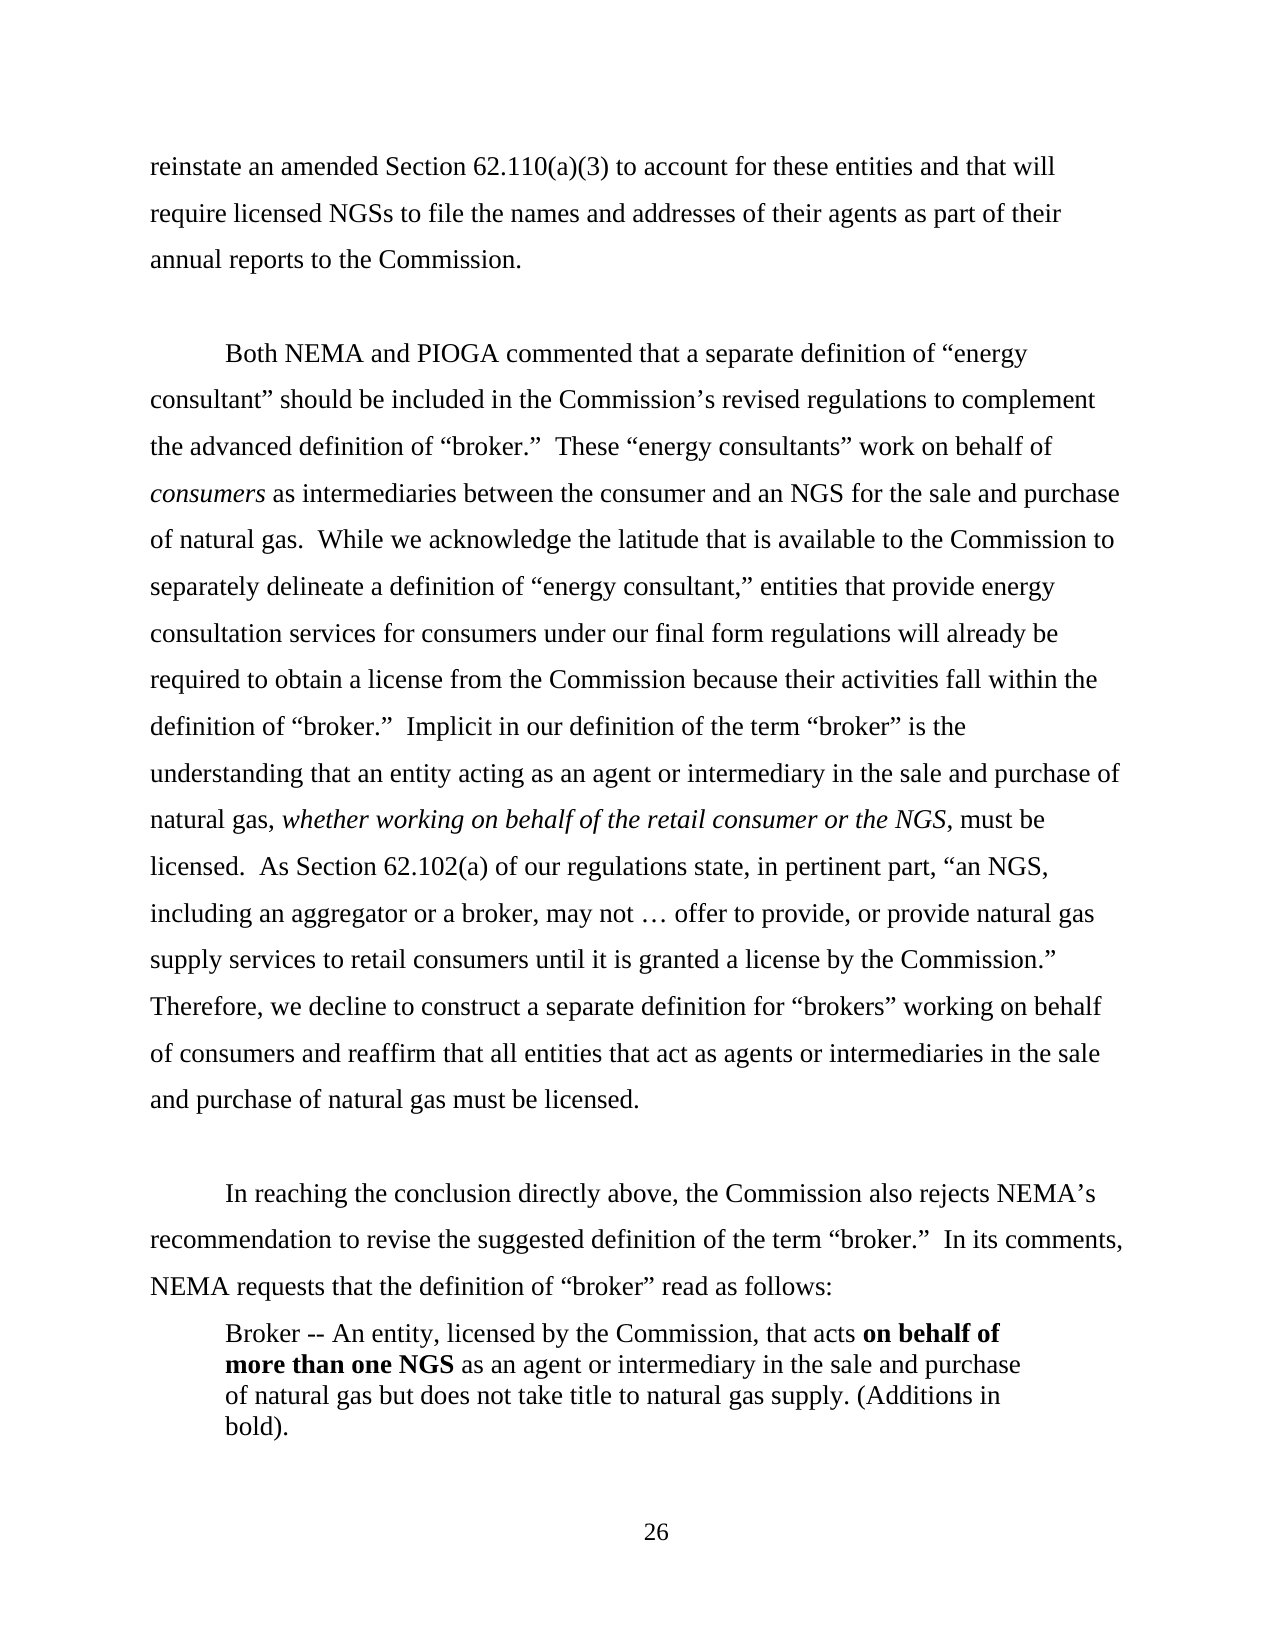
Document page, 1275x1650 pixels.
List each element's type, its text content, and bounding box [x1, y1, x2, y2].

text Both NEMA and PIOGA commented that a separate definition of “energy consultant” should be included in the Commission’s revised regulations to complement the advanced definition of “broker.” These “energy consultants” work on behalf of consumers as intermediaries between the consumer and an NGS for the sale and purchase of natural gas. While we acknowledge the latitude that is available to the Commission to separately delineate a definition of “energy consultant,” entities that provide energy consultation services for consumers under our final form regulations will already be required to obtain a license from the Commission because their activities fall within the definition of “broker.” Implicit in our definition of the term “broker” is the understanding that an entity acting as an agent or intermediary in the sale and purchase of natural gas, whether working on behalf of the retail consumer or the NGS, must be licensed. As Section 62.102(a) of our regulations state, in pertinent part, “an NGS, including an aggregator or a broker, may not … offer to provide, or provide natural gas supply services to retail consumers until it is granted a license by the Commission.” Therefore, we decline to construct a separate definition for “brokers” working on behalf of consumers and reaffirm that all entities that act as agents or intermediaries in the sale and purchase of natural gas must be licensed. [150, 337, 1125, 1114]
text Broker -- An entity, licensed by the Commission, that acts on behalf of more than one NGS as an agent or intermediary in the sale and purchase of natural gas but does not take title to natural gas supply. (Additions in bold). [225, 1317, 1050, 1441]
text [150, 150, 1125, 274]
text In reaching the conclusion directly above, the Commission also rejects NEMA’s recommendation to revise the suggested definition of the term “broker.” In its comments, NEMA requests that the definition of “broker” read as follows: [150, 1177, 1125, 1301]
